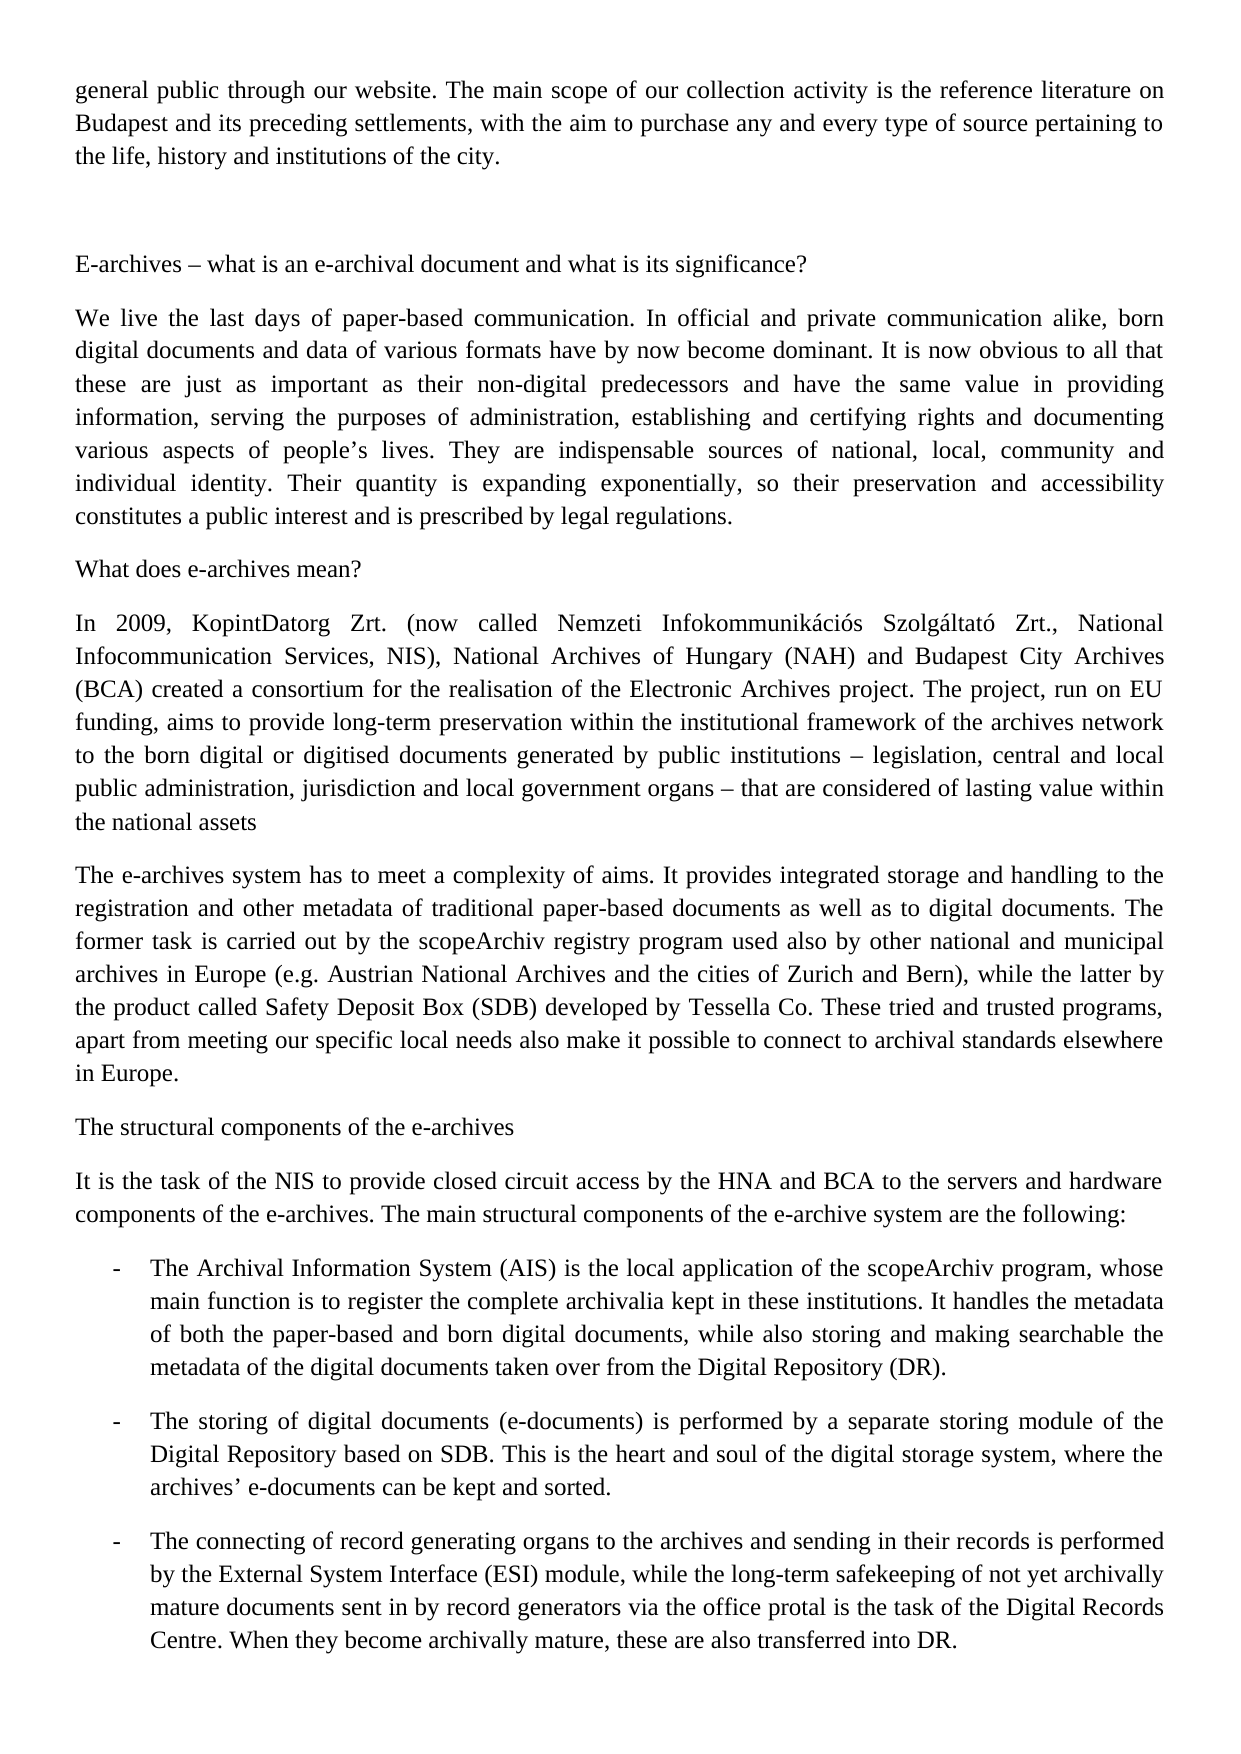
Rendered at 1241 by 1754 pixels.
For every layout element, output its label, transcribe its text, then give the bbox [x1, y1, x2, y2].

text What does e-archives mean? [75, 554, 1165, 583]
list The Archival Information System (AIS) is the local application of the scopeArchiv program, whose main function is to register the complete archivalia kept in these institutions. It handles the metadata of both the paper-based and born digital documents, while also storing and making searchable the metadata of the digital documents taken over from the Digital Repository (DR). [112, 1253, 1165, 1381]
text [75, 75, 1165, 170]
text The structural components of the e-archives [75, 1112, 1165, 1141]
list The storing of digital documents (e-documents) is performed by a separate storing module of the Digital Repository based on SDB. This is the heart and soul of the digital storage system, where the archives’ e-documents can be kept and sorted. [112, 1406, 1165, 1501]
text E-archives – what is an e-archival document and what is its significance? [75, 249, 1165, 277]
list The connecting of record generating organs to the archives and sending in their records is performed by the External System Interface (ESI) module, while the long-term safekeeping of not yet archivally mature documents sent in by record generators via the office protal is the task of the Digital Records Centre. When they become archivally mature, these are also transferred into DR. [112, 1526, 1165, 1654]
text The e-archives system has to meet a complexity of aims. It provides integrated storage and handling to the registration and other metadata of traditional paper-based documents as well as to digital documents. The former task is carried out by the scopeArchiv registry program used also by other national and municipal archives in Europe (e.g. Austrian National Archives and the cities of Zurich and Bern), while the latter by the product called Safety Deposit Box (SDB) developed by Tessella Co. These tried and trusted programs, apart from meeting our specific local needs also make it possible to connect to archival standards elsewhere in Europe. [75, 860, 1165, 1087]
text In 2009, KopintDatorg Zrt. (now called Nemzeti Infokommunikációs Szolgáltató Zrt., National Infocommunication Services, NIS), National Archives of Hungary (NAH) and Budapest City Archives (BCA) created a consortium for the realisation of the Electronic Archives project. The project, run on EU funding, aims to provide long-term preservation within the institutional framework of the archives network to the born digital or digitised documents generated by public institutions – legislation, central and local public administration, jurisdiction and local government organs – that are considered of lasting value within the national assets [75, 608, 1165, 835]
text We live the last days of paper-based communication. In official and private communication alike, born digital documents and data of various formats have by now become dominant. It is now obvious to all that these are just as important as their non-digital predecessors and have the same value in providing information, serving the purposes of administration, establishing and certifying rights and documenting various aspects of people’s lives. They are indispensable sources of national, local, community and individual identity. Their quantity is expanding exponentially, so their preservation and accessibility constitutes a public interest and is prescribed by legal regulations. [75, 303, 1165, 529]
text It is the task of the NIS to provide closed circuit access by the HNA and BCA to the servers and hardware components of the e-archives. The main structural components of the e-archive system are the following: [75, 1166, 1165, 1228]
